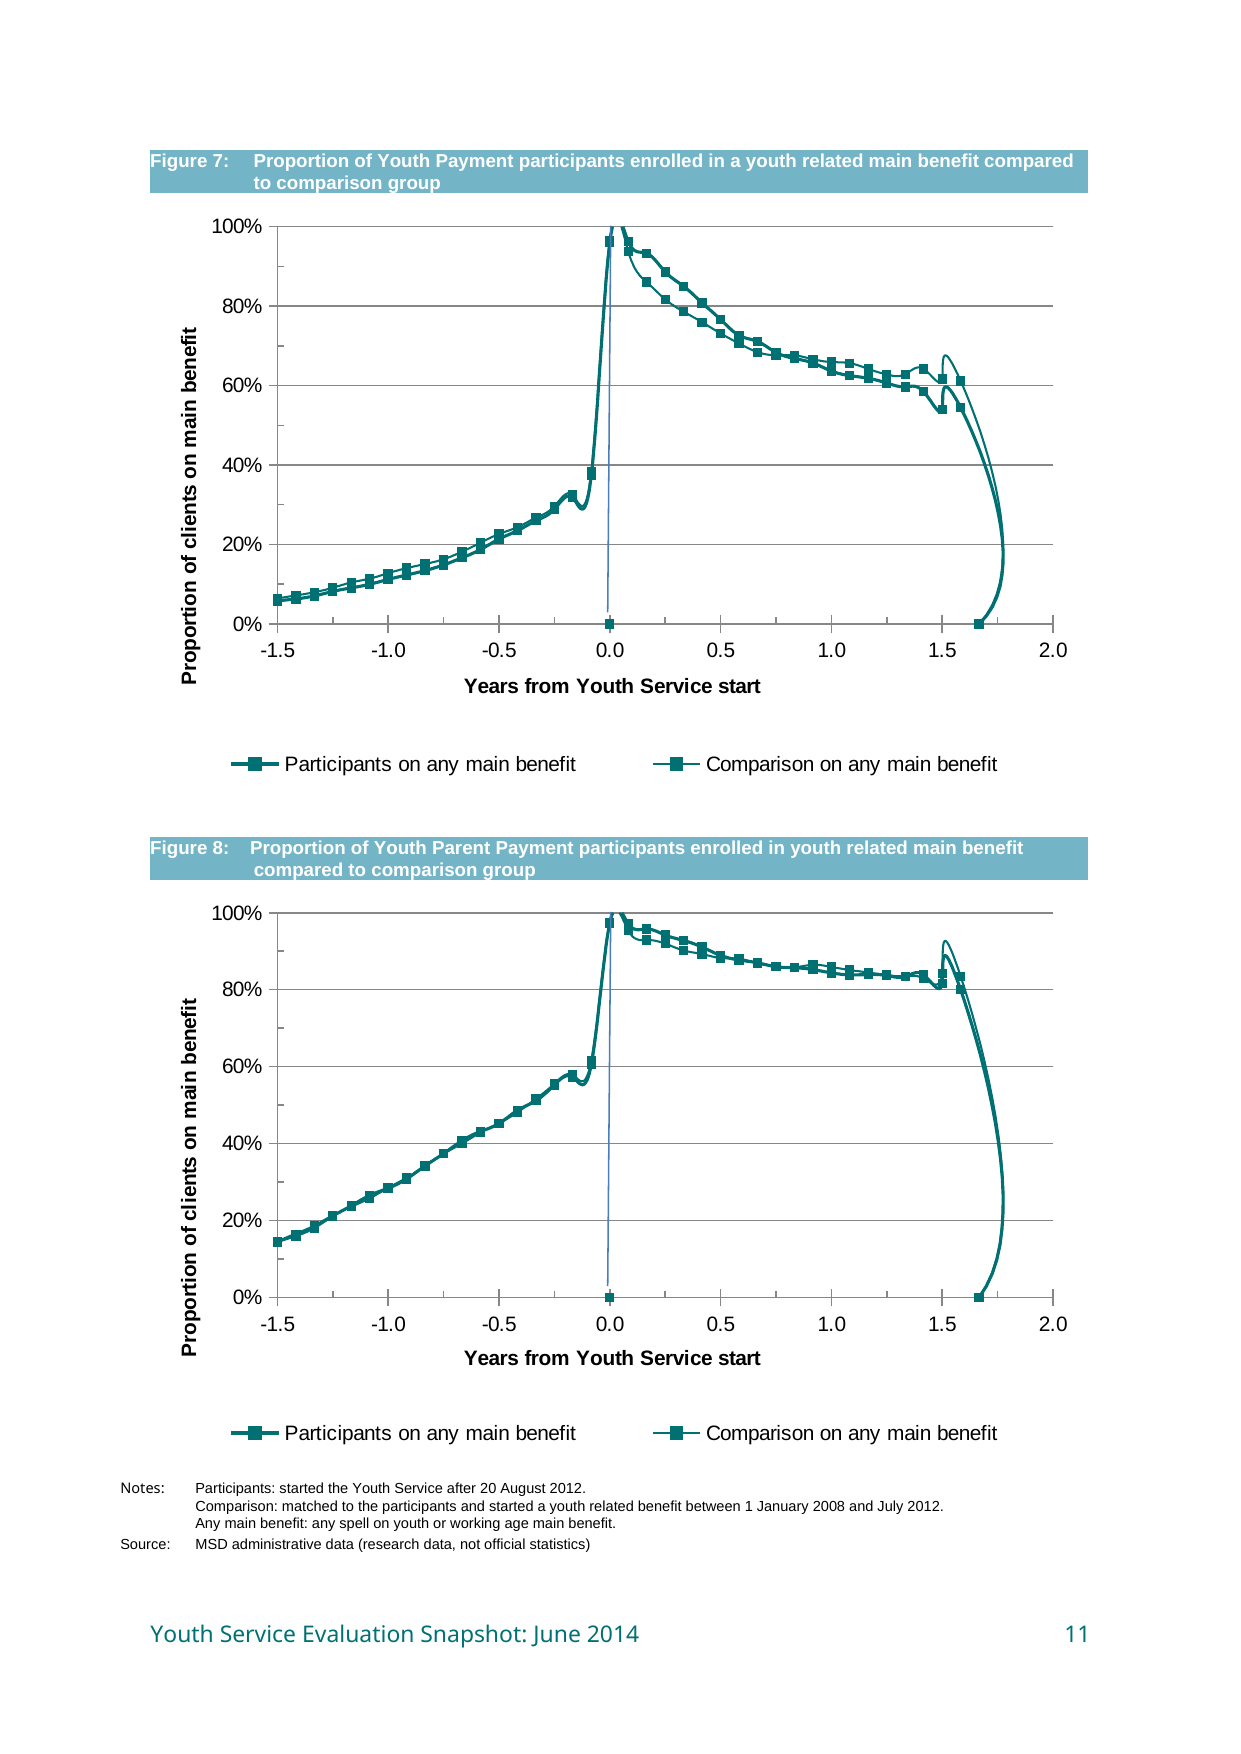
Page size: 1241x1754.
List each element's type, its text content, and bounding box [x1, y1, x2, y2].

text Figure 7: Proportion of Youth Payment participants enrolled in a youth related main benefit compared to comparison group [150, 150, 1088, 193]
text Figure 8: Proportion of Youth Parent Payment participants enrolled in youth related main benefit compared to comparison group [150, 837, 1088, 880]
